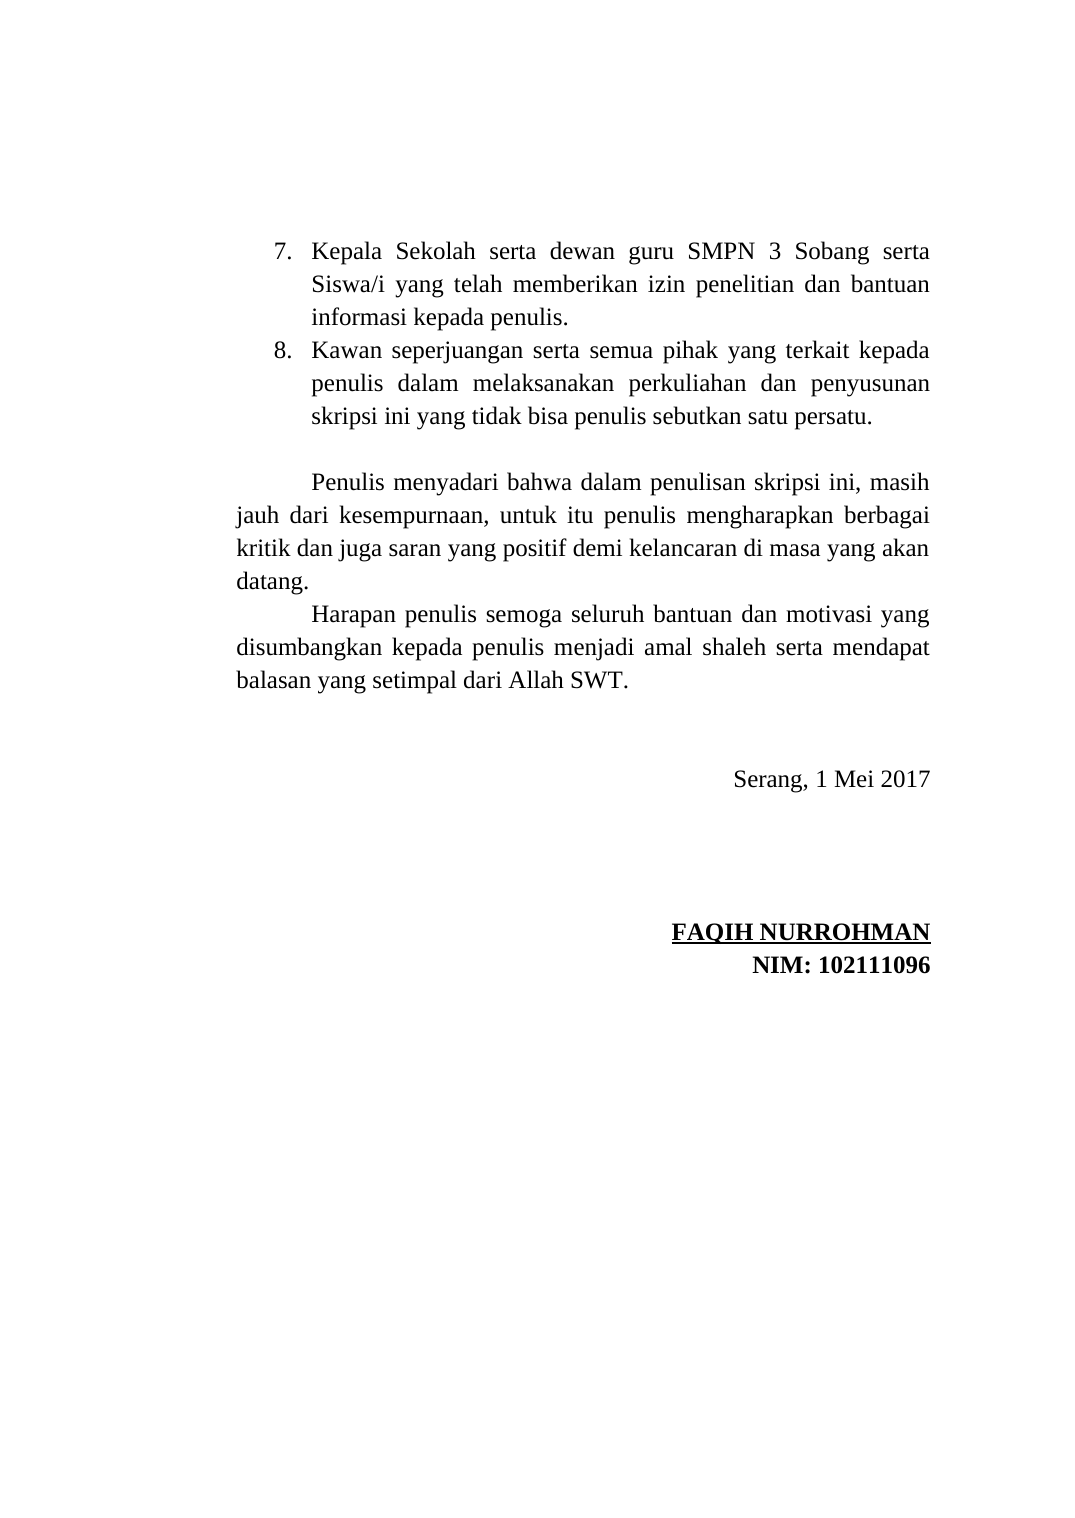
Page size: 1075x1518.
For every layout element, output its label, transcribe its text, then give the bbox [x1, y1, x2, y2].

text FAQIH NURROHMAN [236, 917, 930, 946]
text Penulis menyadari bahwa dalam penulisan skripsi ini, masih jauh dari kesempurnaan, untuk itu penulis mengharapkan berbagai kritik dan juga saran yang positif demi kelancaran di masa yang akan datang. [236, 467, 930, 595]
list Kawan seperjuangan serta semua pihak yang terkait kepada penulis dalam melaksanakan perkuliahan dan penyusunan skripsi ini yang tidak bisa penulis sebutkan satu persatu. [274, 335, 930, 430]
text Serang, 1 Mei 2017 [536, 764, 930, 793]
text Harapan penulis semoga seluruh bantuan dan motivasi yang disumbangkan kepada penulis menjadi amal shaleh serta mendapat balasan yang setimpal dari Allah SWT. [236, 599, 930, 694]
list Kepala Sekolah serta dewan guru SMPN 3 Sobang serta Siswa/i yang telah memberikan izin penelitian dan bantuan informasi kepada penulis. [274, 236, 930, 331]
text NIM: 102111096 [536, 951, 930, 979]
